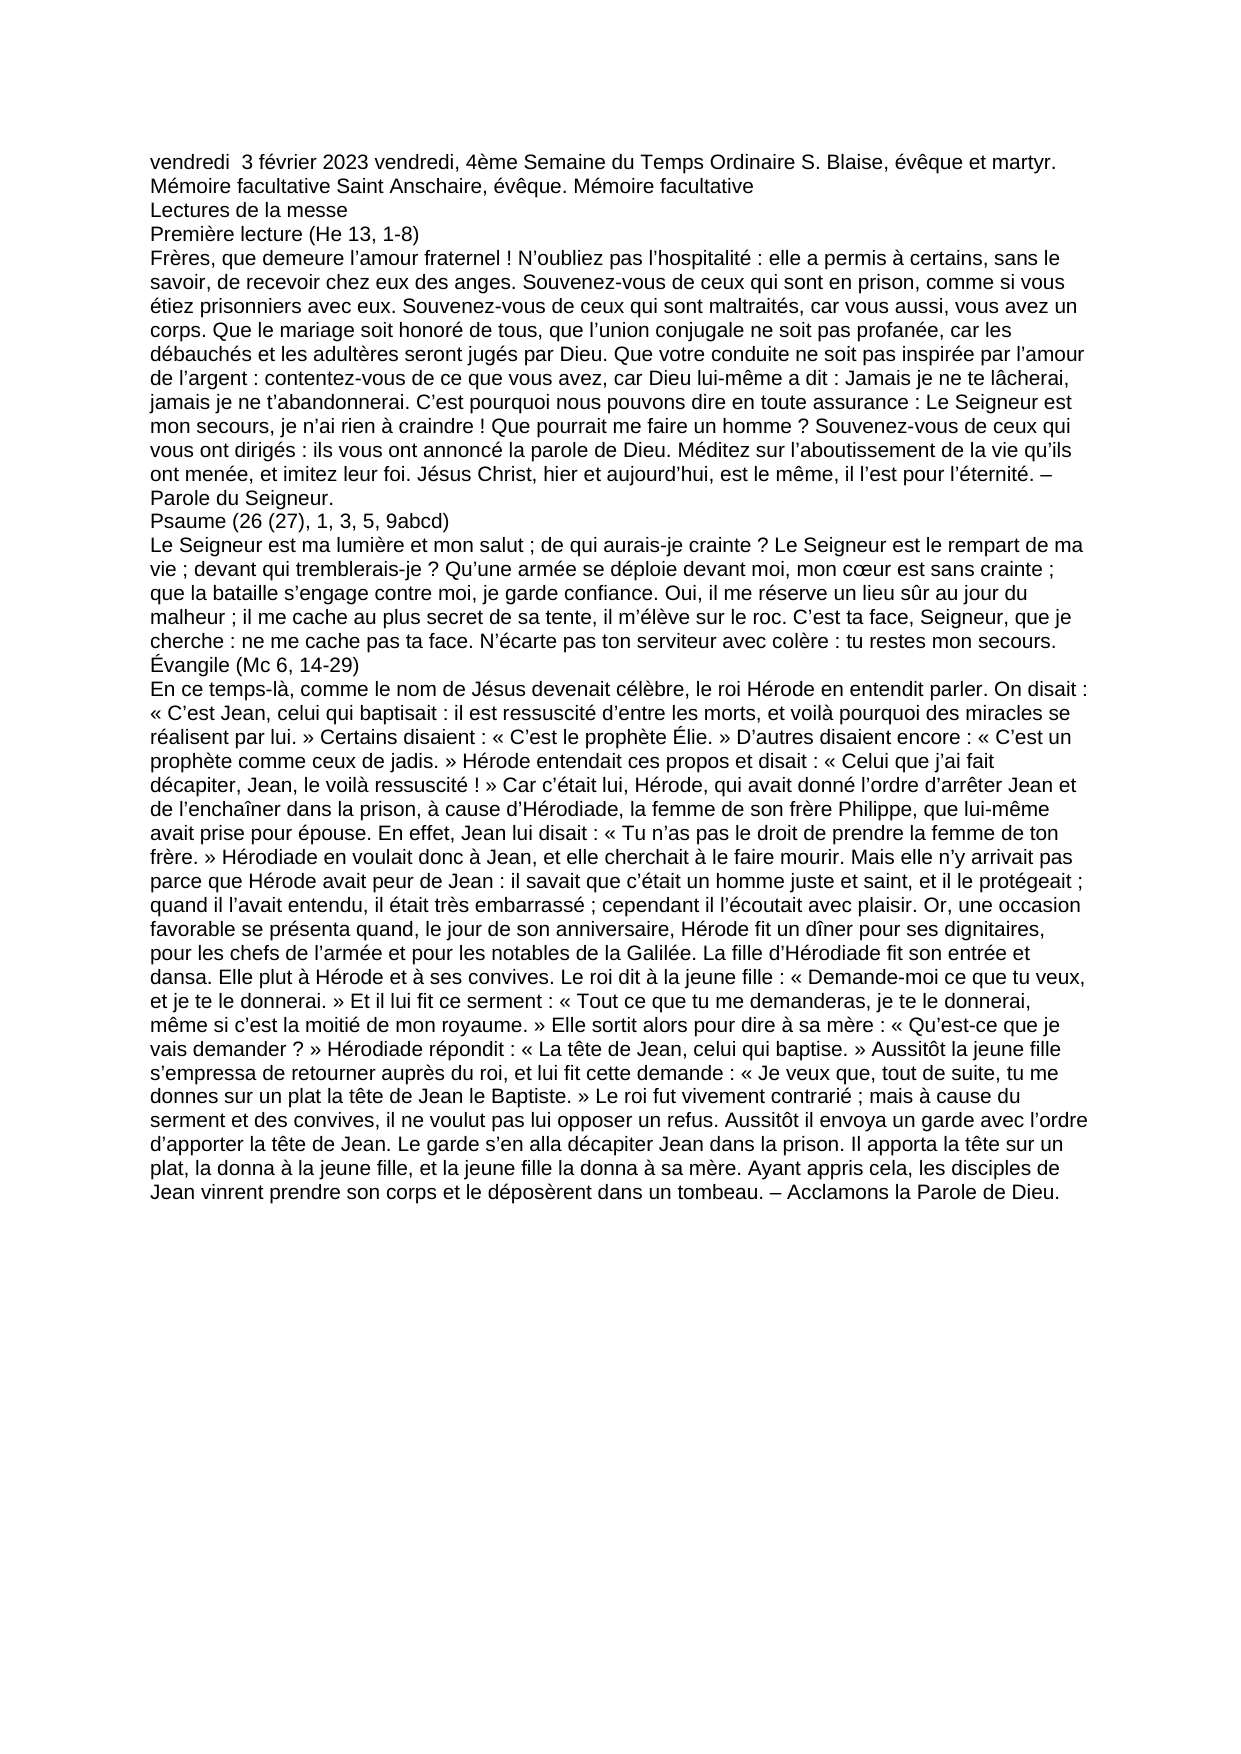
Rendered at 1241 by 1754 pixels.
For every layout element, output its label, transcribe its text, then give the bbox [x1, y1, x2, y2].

text Frères, que demeure l’amour fraternel ! N’oubliez pas l’hospitalité : elle a permis à certains, sans le savoir, de recevoir chez eux des anges. Souvenez-vous de ceux qui sont en prison, comme si vous étiez prisonniers avec eux. Souvenez-vous de ceux qui sont maltraités, car vous aussi, vous avez un corps. Que le mariage soit honoré de tous, que l’union conjugale ne soit pas profanée, car les débauchés et les adultères seront jugés par Dieu. Que votre conduite ne soit pas inspirée par l’amour de l’argent : contentez-vous de ce que vous avez, car Dieu lui-même a dit : Jamais je ne te lâcherai, jamais je ne t’abandonnerai. C’est pourquoi nous pouvons dire en toute assurance : Le Seigneur est mon secours, je n’ai rien à craindre ! Que pourrait me faire un homme ? Souvenez-vous de ceux qui vous ont dirigés : ils vous ont annoncé la parole de Dieu. Méditez sur l’aboutissement de la vie qu’ils ont menée, et imitez leur foi. Jésus Christ, hier et aujourd’hui, est le même, il l’est pour l’éternité. – Parole du Seigneur. [150, 246, 1090, 509]
text En ce temps-là, comme le nom de Jésus devenait célèbre, le roi Hérode en entendit parler. On disait : « C’est Jean, celui qui baptisait : il est ressuscité d’entre les morts, et voilà pourquoi des miracles se réalisent par lui. » Certains disaient : « C’est le prophète Élie. » D’autres disaient encore : « C’est un prophète comme ceux de jadis. » Hérode entendait ces propos et disait : « Celui que j’ai fait décapiter, Jean, le voilà ressuscité ! » Car c’était lui, Hérode, qui avait donné l’ordre d’arrêter Jean et de l’enchaîner dans la prison, à cause d’Hérodiade, la femme de son frère Philippe, que lui-même avait prise pour épouse. En effet, Jean lui disait : « Tu n’as pas le droit de prendre la femme de ton frère. » Hérodiade en voulait donc à Jean, et elle cherchait à le faire mourir. Mais elle n’y arrivait pas parce que Hérode avait peur de Jean : il savait que c’était un homme juste et saint, et il le protégeait ; quand il l’avait entendu, il était très embarrassé ; cependant il l’écoutait avec plaisir. Or, une occasion favorable se présenta quand, le jour de son anniversaire, Hérode fit un dîner pour ses dignitaires, pour les chefs de l’armée et pour les notables de la Galilée. La fille d’Hérodiade fit son entrée et dansa. Elle plut à Hérode et à ses convives. Le roi dit à la jeune fille : « Demande-moi ce que tu veux, et je te le donnerai. » Et il lui fit ce serment : « Tout ce que tu me demanderas, je te le donnerai, même si c’est la moitié de mon royaume. » Elle sortit alors pour dire à sa mère : « Qu’est-ce que je vais demander ? » Hérodiade répondit : « La tête de Jean, celui qui baptise. » Aussitôt la jeune fille s’empressa de retourner auprès du roi, et lui fit cette demande : « Je veux que, tout de suite, tu me donnes sur un plat la tête de Jean le Baptiste. » Le roi fut vivement contrarié ; mais à cause du serment et des convives, il ne voulut pas lui opposer un refus. Aussitôt il envoya un garde avec l’ordre d’apporter la tête de Jean. Le garde s’en alla décapiter Jean dans la prison. Il apporta la tête sur un plat, la donna à la jeune fille, et la jeune fille la donna à sa mère. Ayant appris cela, les disciples de Jean vinrent prendre son corps et le déposèrent dans un tombeau. – Acclamons la Parole de Dieu. [150, 677, 1090, 1204]
text Le Seigneur est ma lumière et mon salut ; de qui aurais-je crainte ? Le Seigneur est le rempart de ma vie ; devant qui tremblerais-je ? Qu’une armée se déploie devant moi, mon cœur est sans crainte ; que la bataille s’engage contre moi, je garde confiance. Oui, il me réserve un lieu sûr au jour du malheur ; il me cache au plus secret de sa tente, il m’élève sur le roc. C’est ta face, Seigneur, que je cherche : ne me cache pas ta face. N’écarte pas ton serviteur avec colère : tu restes mon secours. [150, 533, 1090, 653]
